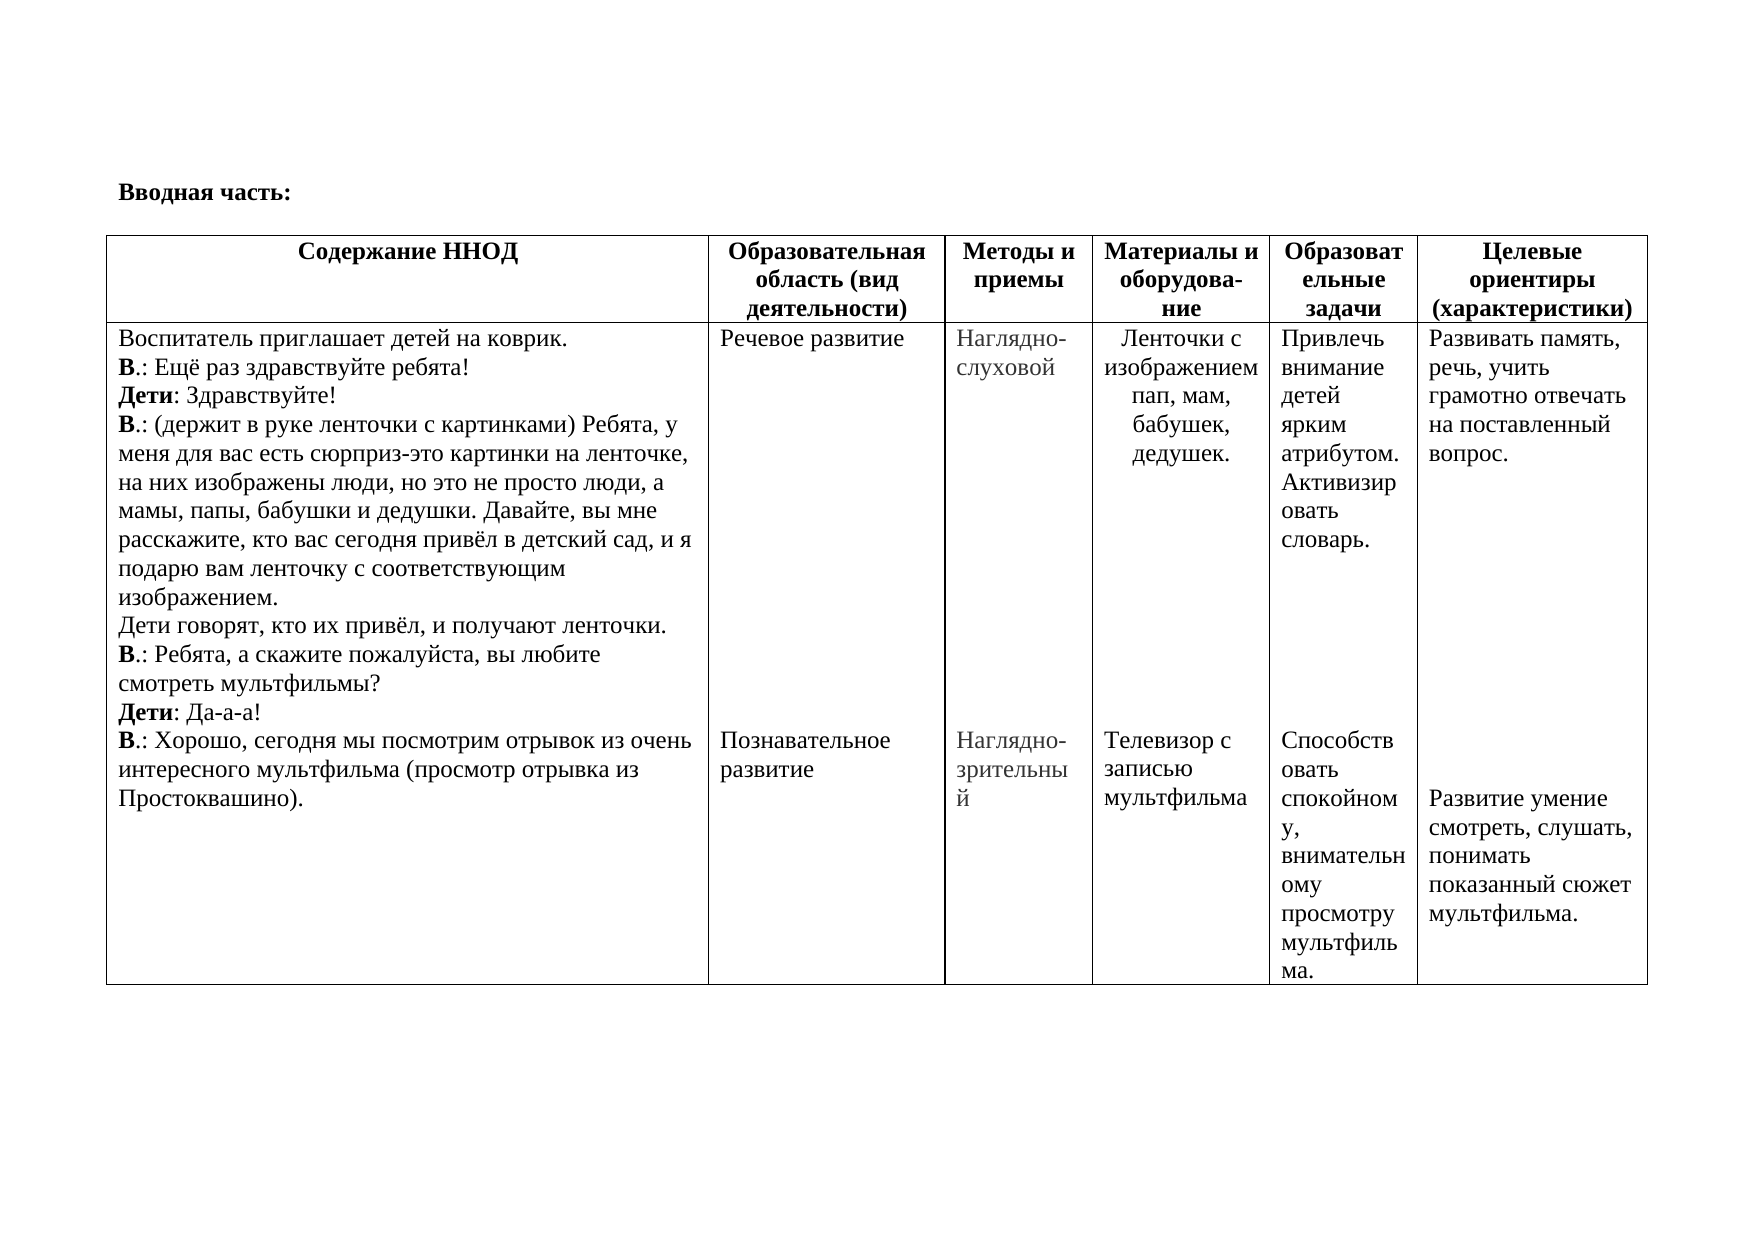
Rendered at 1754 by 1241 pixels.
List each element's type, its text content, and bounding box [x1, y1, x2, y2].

table_header Образовательные задачи [1270, 236, 1417, 322]
table_cell Воспитатель приглашает детей на коврик. В.: Ещё раз здравствуйте ребята! Дети: Здравствуйте! В.: (держит в руке ленточки с картинками) Ребята, у меня для вас есть сюрприз-это картинки на ленточке, на них изображены люди, но это не просто люди, а мамы, папы, бабушки и дедушки. Давайте, вы мне расскажите, кто вас сегодня привёл в детский сад, и я подарю вам ленточку с соответствующим изображением. Дети говорят, кто их привёл, и получают ленточки. В.: Ребята, а скажите пожалуйста, вы любите смотреть мультфильмы? Дети: Да-а-а! В.: Хорошо, сегодня мы посмотрим отрывок из очень интересного мультфильма (просмотр отрывка из Простоквашино). [107, 323, 708, 984]
table_cell Привлечь внимание детей ярким атрибутом. Активизировать словарь. Способствовать спокойному, внимательному просмотру мультфильма. [1270, 323, 1417, 984]
table_cell Ленточки с изображением пап, мам, бабушек, дедушек. Телевизор с записью мультфильма [1093, 323, 1269, 984]
table_header Материалы и оборудова- ние [1093, 236, 1269, 322]
table_cell Наглядно-слуховой Наглядно-зрительный [946, 323, 1092, 984]
table_header Содержание ННОД [107, 236, 708, 322]
table_header Целевые ориентиры (характеристики) [1418, 236, 1647, 322]
table_cell Речевое развитие Познавательное развитие [709, 323, 944, 984]
table_header Методы и приемы [946, 236, 1092, 322]
table_cell Развивать память, речь, учить грамотно отвечать на поставленный вопрос. Развитие умение смотреть, слушать, понимать показанный сюжет мультфильма. [1418, 323, 1647, 984]
table_header Образовательная область (вид деятельности) [709, 236, 944, 322]
text Вводная часть: [118, 177, 1636, 206]
